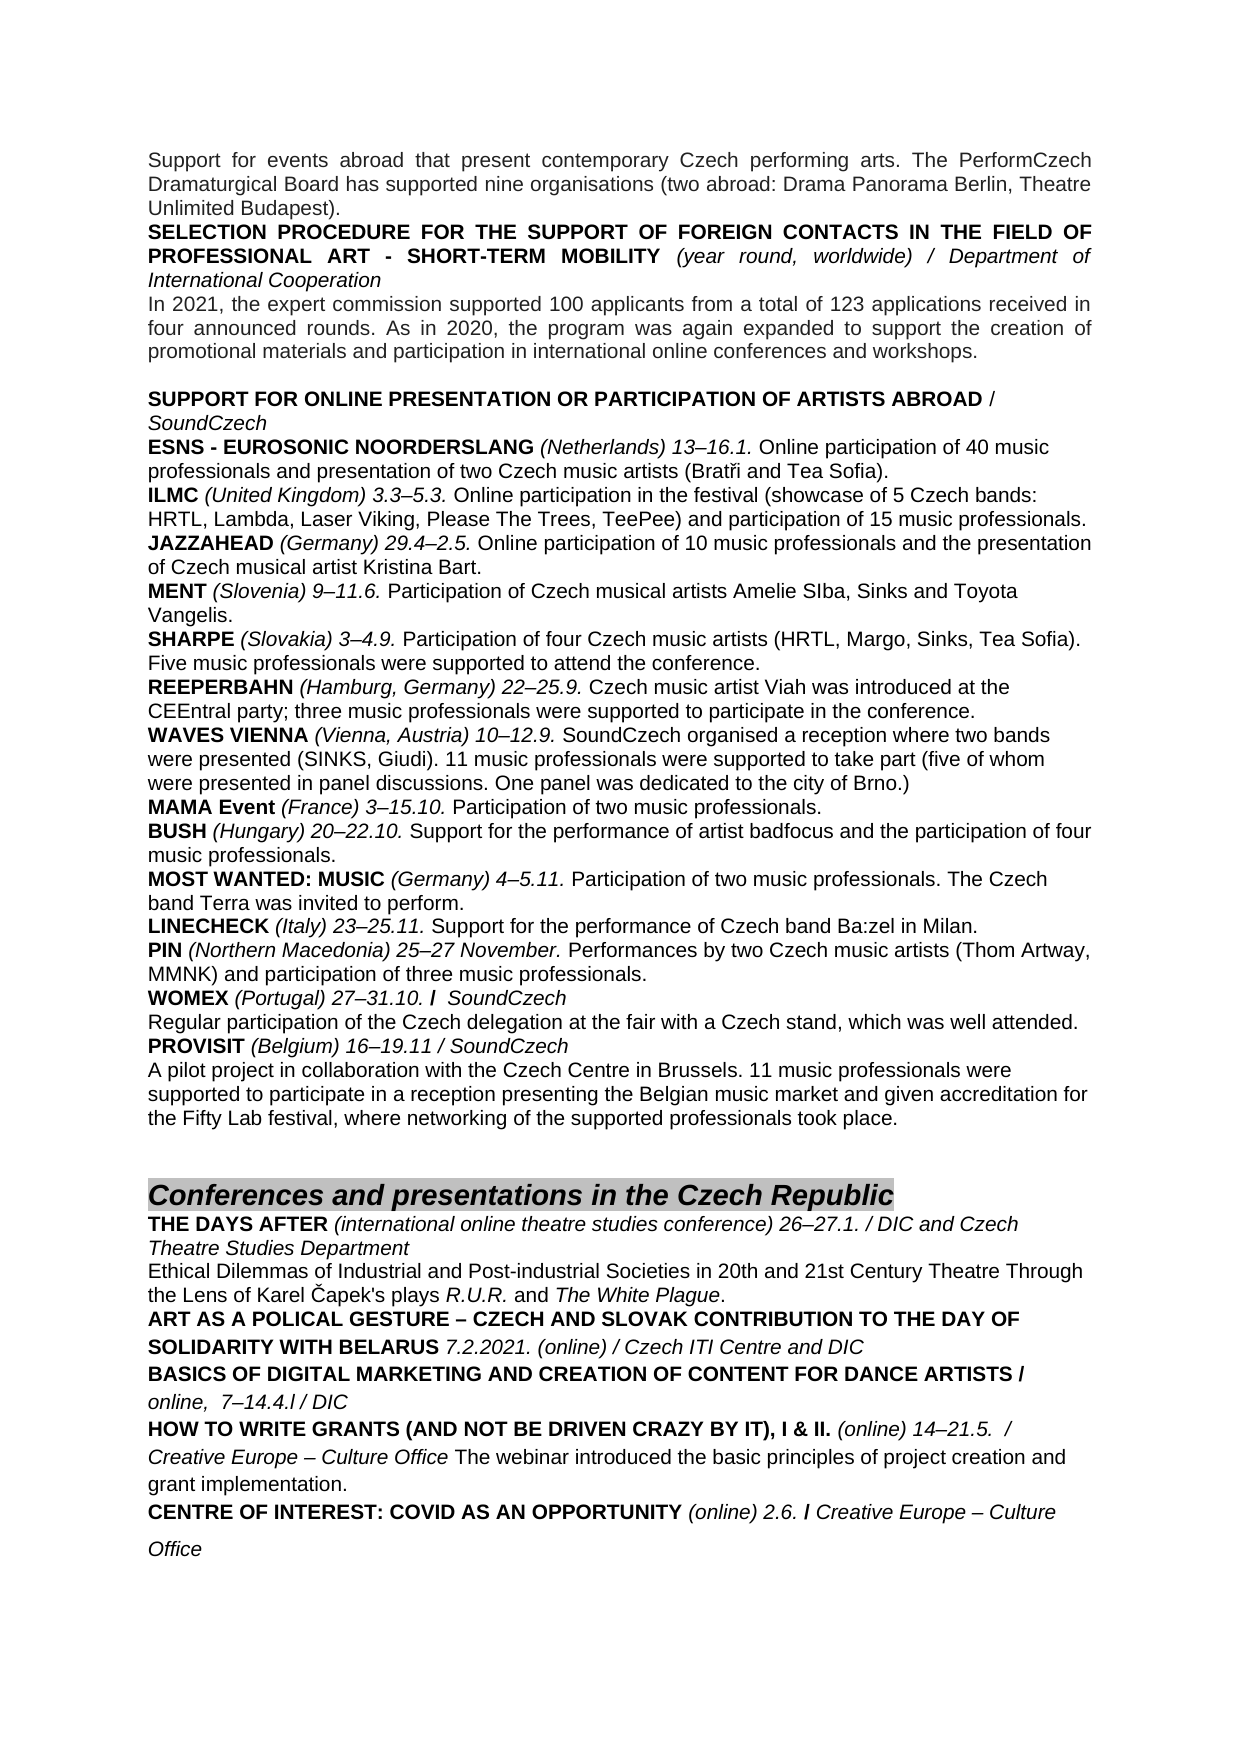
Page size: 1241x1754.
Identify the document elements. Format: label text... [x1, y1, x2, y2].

text SUPPORT FOR ONLINE PRESENTATION OR PARTICIPATION OF ARTISTS ABROAD / SoundCzech [148, 363, 1093, 435]
text LINECHECK (Italy) 23–25.11. Support for the performance of Czech band Ba:zel in Milan. [148, 914, 1093, 938]
text Conferences and presentations in the Czech Republic THE DAYS AFTER (international online theatre studies conference) 26–27.1. / DIC and Czech Theatre Studies Department Ethical Dilemmas of Industrial and Post-industrial Societies in 20th and 21st Century Theatre Through the Lens of Karel Čapek's plays R.U.R. and The White Plague. [148, 1178, 1093, 1307]
text BUSH (Hungary) 20–22.10. Support for the performance of artist badfocus and the participation of four music professionals. [148, 818, 1093, 866]
text ILMC (United Kingdom) 3.3–5.3. Online participation in the festival (showcase of 5 Czech bands: HRTL, Lambda, Laser Viking, Please The Trees, TeePee) and participation of 15 music professionals. [148, 483, 1093, 531]
text MOST WANTED: MUSIC (Germany) 4–5.11. Participation of two music professionals. The Czech band Terra was invited to perform. [148, 866, 1093, 914]
text PIN (Northern Macedonia) 25–27 November. Performances by two Czech music artists (Thom Artway, MMNK) and participation of three music professionals. [148, 938, 1093, 986]
text WOMEX (Portugal) 27–31.10. / SoundCzech Regular participation of the Czech delegation at the fair with a Czech stand, which was well attended. [148, 986, 1093, 1034]
text A pilot project in collaboration with the Czech Centre in Brussels. 11 music professionals were supported to participate in a reception presenting the Belgian music market and given accreditation for the Fifty Lab festival, where networking of the supported professionals took place. [148, 1058, 1093, 1130]
text SHARPE (Slovakia) 3–4.9. Participation of four Czech music artists (HRTL, Margo, Sinks, Tea Sofia). Five music professionals were supported to attend the conference. [148, 627, 1093, 675]
text SELECTION PROCEDURE FOR THE SUPPORT OF FOREIGN CONTACTS IN THE FIELD OF PROFESSIONAL ART - SHORT-TERM MOBILITY (year round, worldwide) / Department of International Cooperation [148, 219, 1093, 291]
text REEPERBAHN (Hamburg, Germany) 22–25.9. Czech music artist Viah was introduced at the CEEntral party; three music professionals were supported to participate in the conference. [148, 675, 1093, 723]
text MENT (Slovenia) 9–11.6. Participation of Czech musical artists Amelie SIba, Sinks and Toyota Vangelis. [148, 579, 1093, 627]
text MAMA Event (France) 3–15.10. Participation of two music professionals. [148, 794, 1093, 818]
text PROVISIT (Belgium) 16–19.11 / SoundCzech [148, 1034, 1093, 1058]
text ART AS A POLICAL GESTURE – CZECH AND SLOVAK CONTRIBUTION TO THE DAY OF SOLIDARITY WITH BELARUS 7.2.2021. (online) / Czech ITI Centre and DIC BASICS OF DIGITAL MARKETING AND CREATION OF CONTENT FOR DANCE ARTISTS / online, 7–14.4.l / DIC HOW TO WRITE GRANTS (AND NOT BE DRIVEN CRAZY BY IT), I & II. (online) 14–21.5. / Creative Europe – Culture Office The webinar introduced the basic principles of project creation and grant implementation. CENTRE OF INTEREST: COVID AS AN OPPORTUNITY (online) 2.6. / Creative Europe – Culture Office [148, 1307, 1093, 1562]
text WAVES VIENNA (Vienna, Austria) 10–12.9. SoundCzech organised a reception where two bands were presented (SINKS, Giudi). 11 music professionals were supported to take part (five of whom were presented in panel discussions. One panel was dedicated to the city of Brno.) [148, 723, 1093, 794]
text Support for events abroad that present contemporary Czech performing arts. The PerformCzech Dramaturgical Board has supported nine organisations (two abroad: Drama Panorama Berlin, Theatre Unlimited Budapest). [148, 148, 1093, 219]
text ESNS - EUROSONIC NOORDERSLANG (Netherlands) 13–16.1. Online participation of 40 music professionals and presentation of two Czech music artists (Bratři and Tea Sofia). [148, 435, 1093, 483]
text JAZZAHEAD (Germany) 29.4–2.5. Online participation of 10 music professionals and the presentation of Czech musical artist Kristina Bart. [148, 531, 1093, 579]
text In 2021, the expert commission supported 100 applicants from a total of 123 applications received in four announced rounds. As in 2020, the program was again expanded to support the creation of promotional materials and participation in international online conferences and workshops. [148, 291, 1093, 363]
